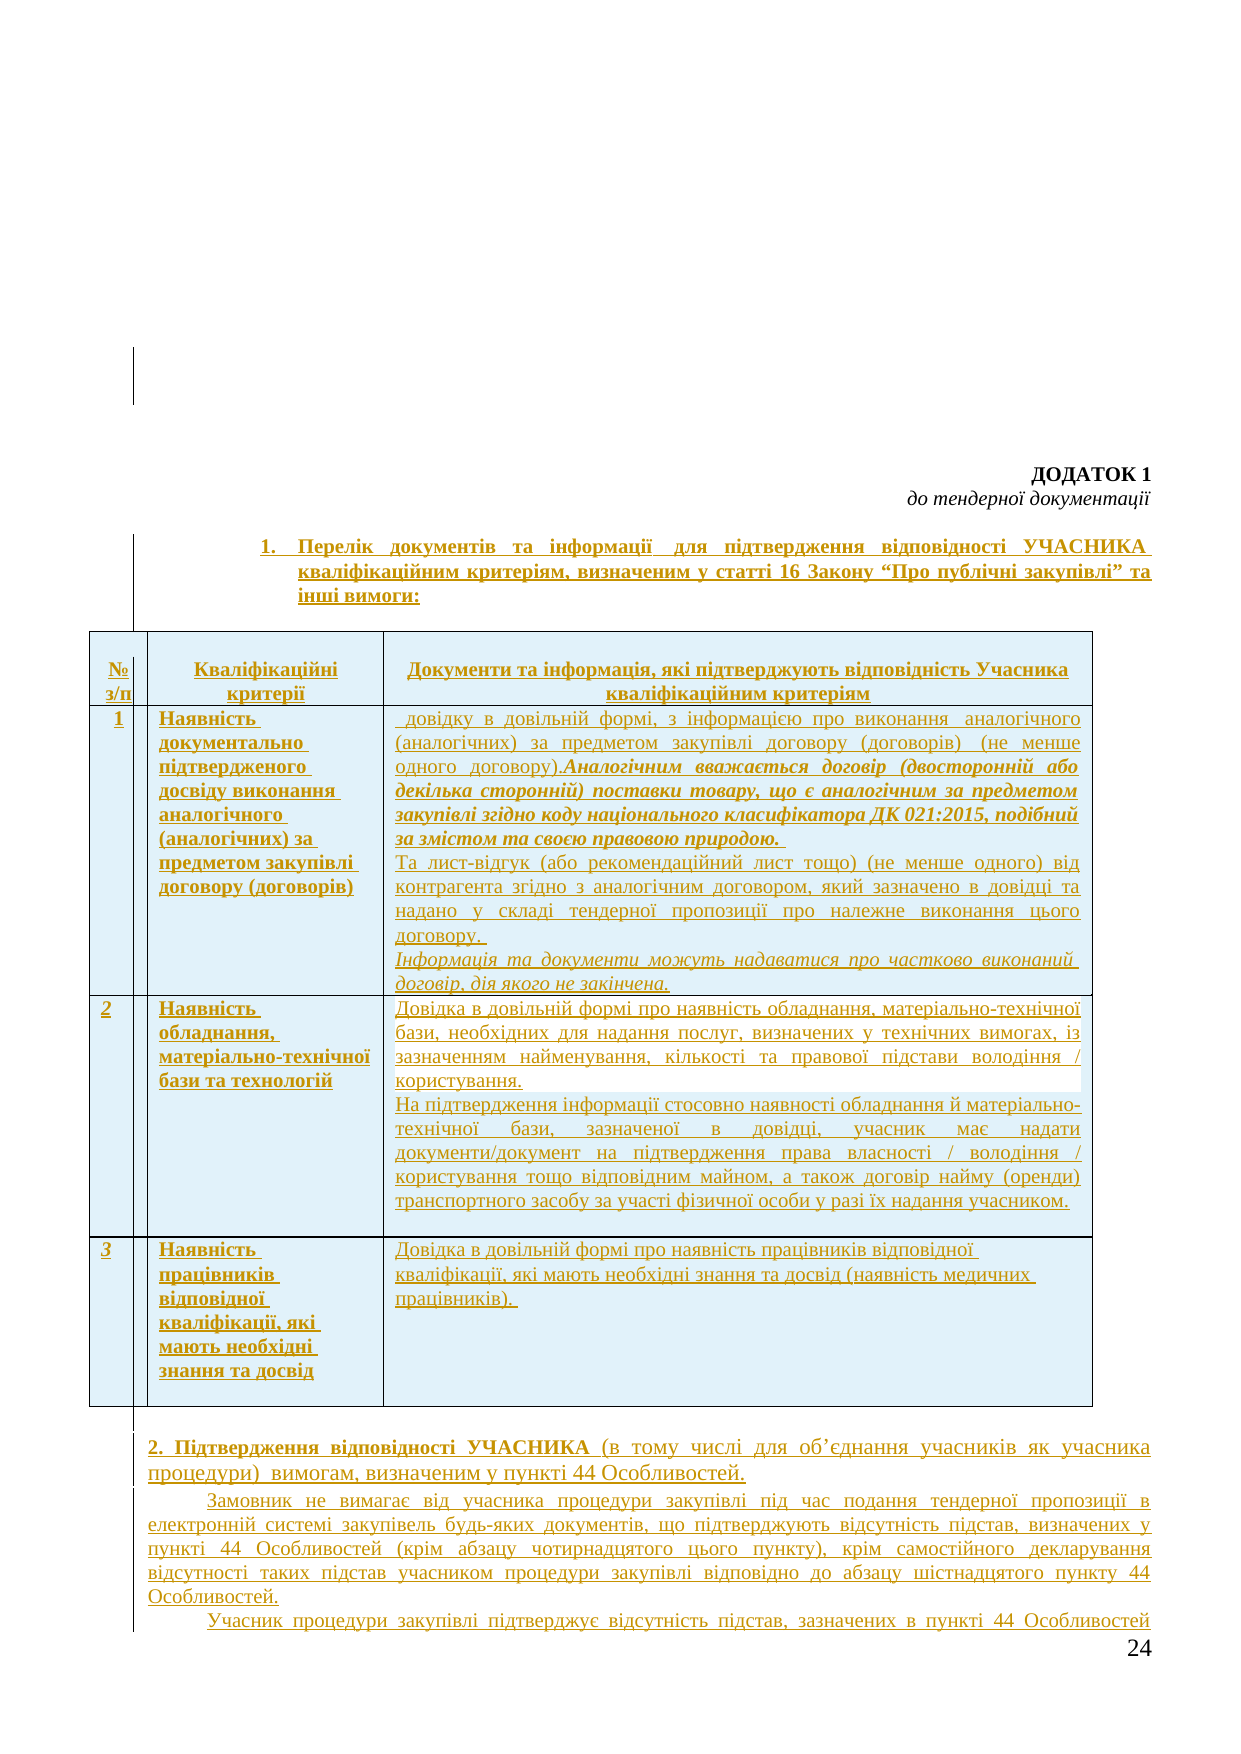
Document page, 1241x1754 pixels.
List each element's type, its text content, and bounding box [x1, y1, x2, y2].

text ДОДАТОК 1 [737, 462, 1152, 486]
text до тендерної документації [737, 486, 1152, 510]
